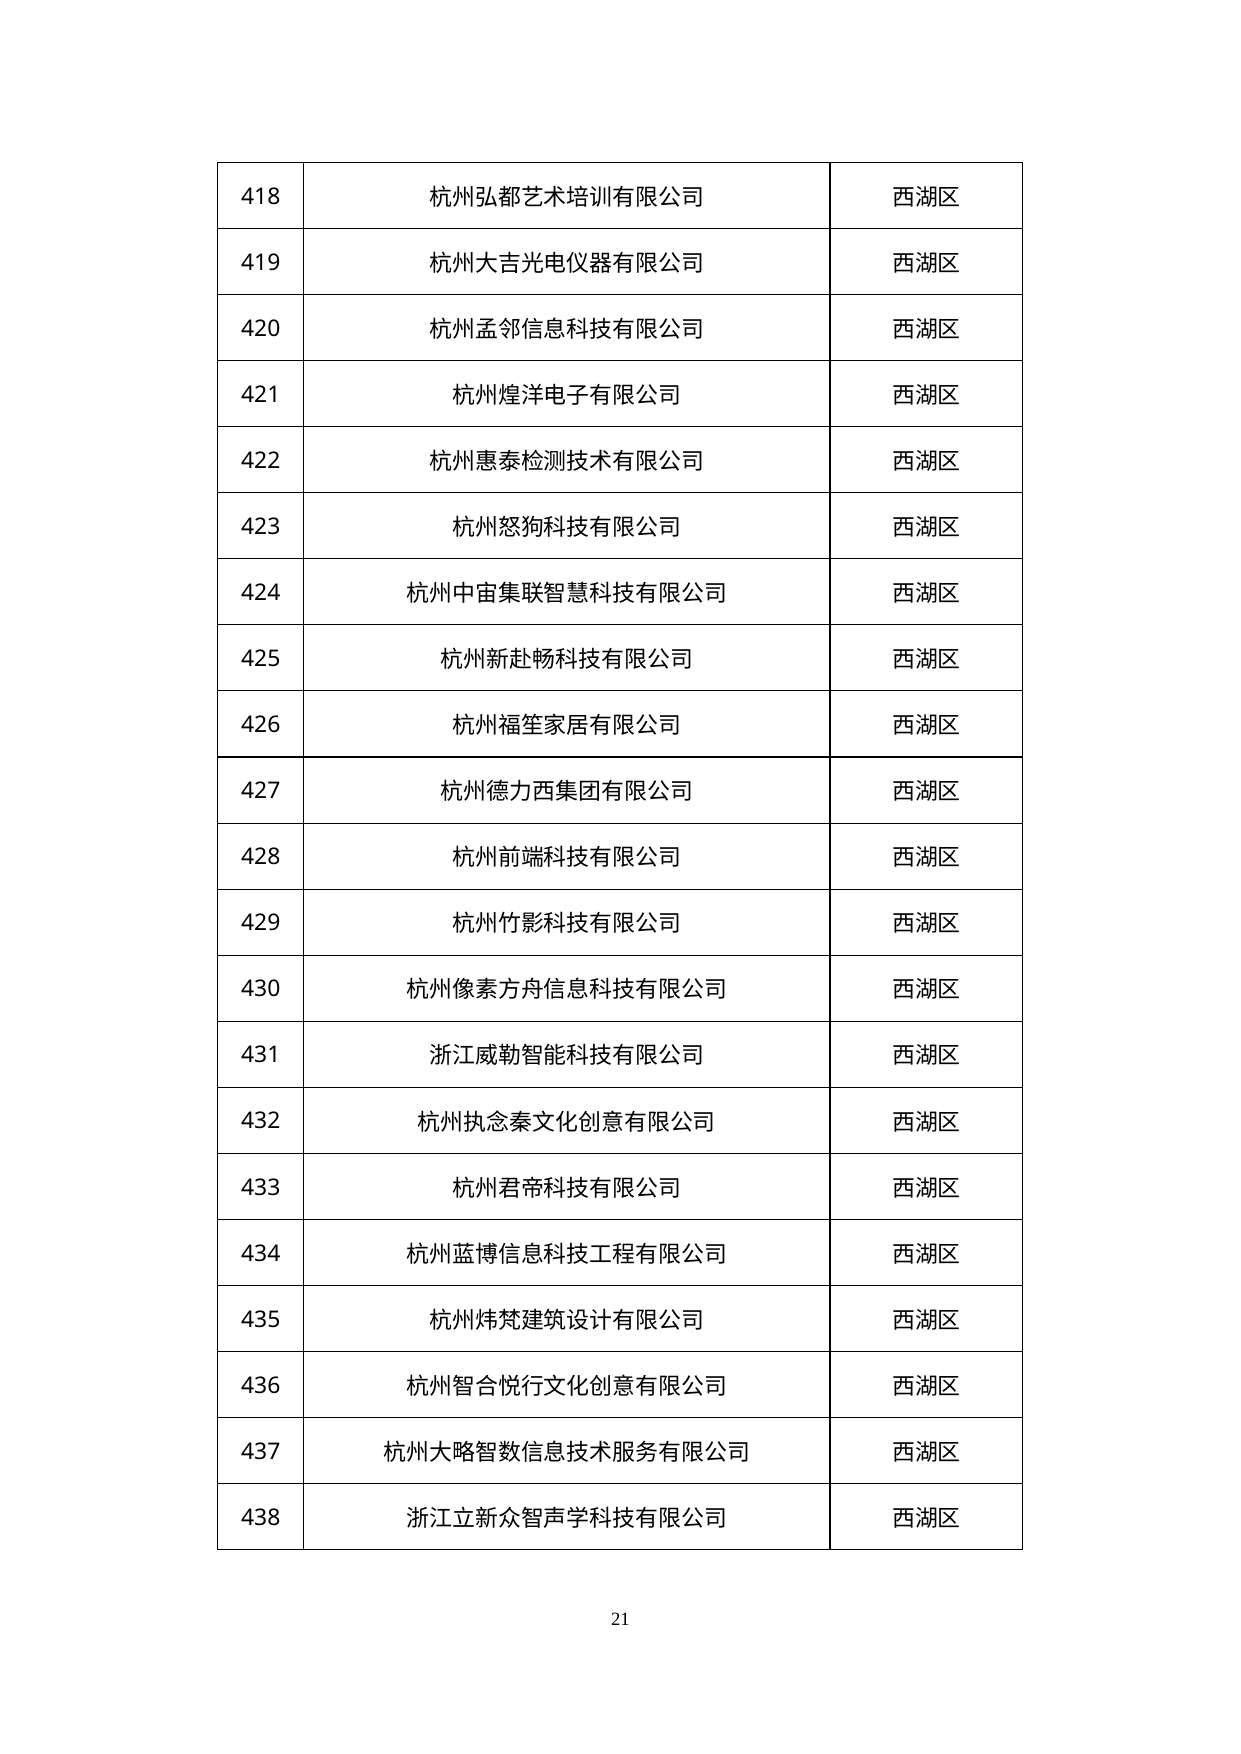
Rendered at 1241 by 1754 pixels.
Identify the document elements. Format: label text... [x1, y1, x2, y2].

table_cell 杭州蓝博信息科技工程有限公司 [304, 1220, 829, 1285]
table_cell 杭州竹影科技有限公司 [304, 890, 829, 954]
table_cell 浙江立新众智声学科技有限公司 [304, 1484, 829, 1549]
table_cell 西湖区 [831, 890, 1022, 954]
table_cell 西湖区 [831, 1418, 1022, 1483]
table_cell 西湖区 [831, 295, 1022, 360]
table_cell 杭州君帝科技有限公司 [304, 1154, 829, 1219]
table_cell 438 [218, 1484, 303, 1549]
table_cell 杭州执念秦文化创意有限公司 [304, 1088, 829, 1153]
table_cell 432 [218, 1088, 303, 1153]
table_cell 西湖区 [831, 229, 1022, 294]
table_cell 杭州大吉光电仪器有限公司 [304, 229, 829, 294]
table_cell 杭州像素方舟信息科技有限公司 [304, 956, 829, 1021]
table_cell 433 [218, 1154, 303, 1219]
table_cell 杭州福笙家居有限公司 [304, 691, 829, 756]
table_cell 西湖区 [831, 1352, 1022, 1417]
table_cell 419 [218, 229, 303, 294]
table_cell 423 [218, 493, 303, 558]
table_cell 西湖区 [831, 427, 1022, 492]
table_cell 杭州惠泰检测技术有限公司 [304, 427, 829, 492]
table_cell 422 [218, 427, 303, 492]
table_cell 西湖区 [831, 1154, 1022, 1219]
table_cell 426 [218, 691, 303, 756]
table_cell 杭州弘都艺术培训有限公司 [304, 163, 829, 228]
table_cell 西湖区 [831, 361, 1022, 426]
table_cell 杭州炜梵建筑设计有限公司 [304, 1286, 829, 1351]
table_cell 437 [218, 1418, 303, 1483]
table_cell 434 [218, 1220, 303, 1285]
table_cell 西湖区 [831, 758, 1022, 822]
table_cell 西湖区 [831, 1022, 1022, 1087]
table_cell 421 [218, 361, 303, 426]
table_cell 西湖区 [831, 1088, 1022, 1153]
table_cell 杭州怒狗科技有限公司 [304, 493, 829, 558]
table_cell 杭州孟邻信息科技有限公司 [304, 295, 829, 360]
table_cell 杭州煌洋电子有限公司 [304, 361, 829, 426]
table_cell 西湖区 [831, 1220, 1022, 1285]
table_cell 435 [218, 1286, 303, 1351]
table_cell 西湖区 [831, 1484, 1022, 1549]
table_cell 杭州前端科技有限公司 [304, 824, 829, 888]
table_cell 424 [218, 559, 303, 624]
table_cell 425 [218, 625, 303, 690]
table_cell 428 [218, 824, 303, 888]
table_cell 西湖区 [831, 1286, 1022, 1351]
table_cell 431 [218, 1022, 303, 1087]
table_cell 436 [218, 1352, 303, 1417]
table_cell 杭州中宙集联智慧科技有限公司 [304, 559, 829, 624]
table_cell 西湖区 [831, 625, 1022, 690]
table_cell 西湖区 [831, 493, 1022, 558]
table_cell 430 [218, 956, 303, 1021]
table_cell 西湖区 [831, 559, 1022, 624]
table_cell 427 [218, 758, 303, 822]
table_cell 418 [218, 163, 303, 228]
table_cell 杭州智合悦行文化创意有限公司 [304, 1352, 829, 1417]
table_cell 杭州德力西集团有限公司 [304, 758, 829, 822]
table_cell 杭州新赴畅科技有限公司 [304, 625, 829, 690]
table_cell 429 [218, 890, 303, 954]
table_cell 西湖区 [831, 691, 1022, 756]
table_cell 420 [218, 295, 303, 360]
table_cell 西湖区 [831, 824, 1022, 888]
table_cell 西湖区 [831, 163, 1022, 228]
table_cell 杭州大略智数信息技术服务有限公司 [304, 1418, 829, 1483]
table_cell 浙江威勒智能科技有限公司 [304, 1022, 829, 1087]
table_cell 西湖区 [831, 956, 1022, 1021]
